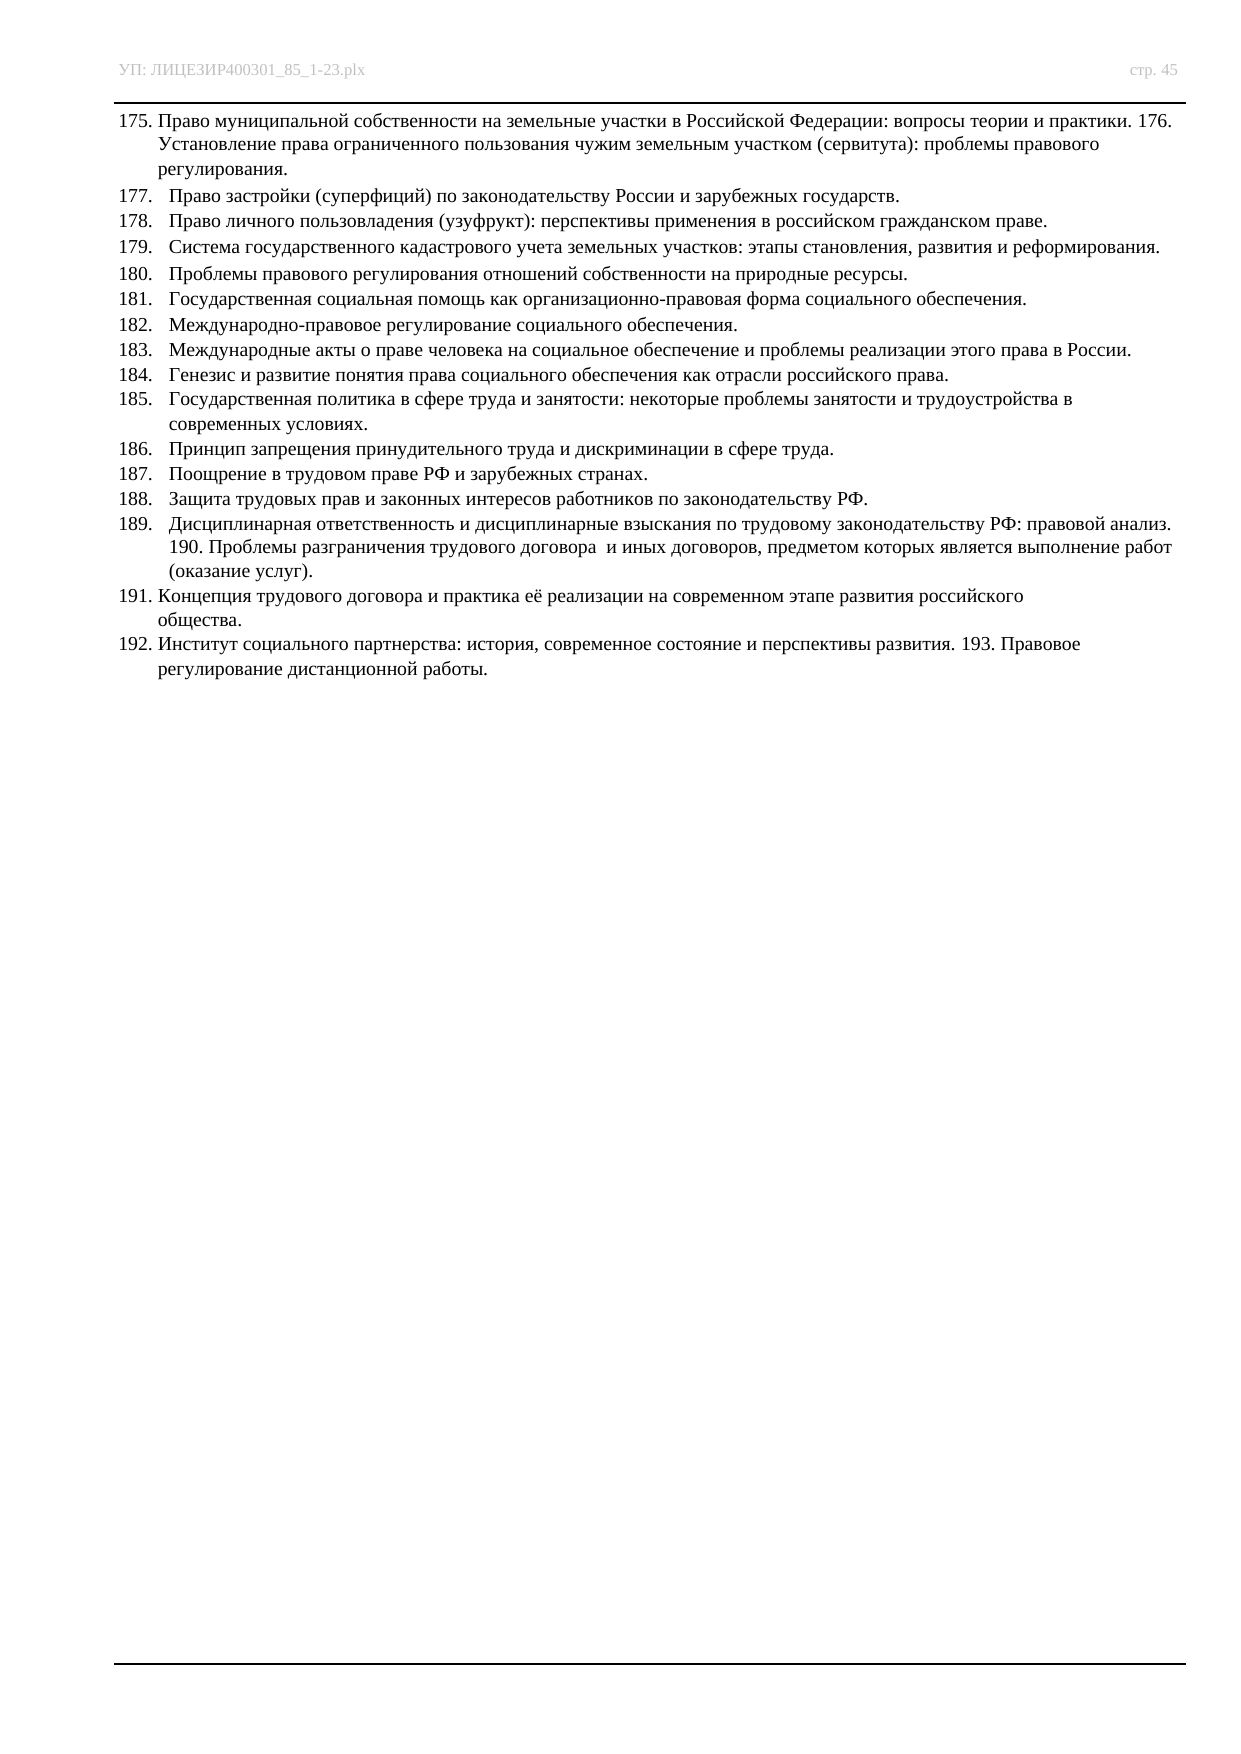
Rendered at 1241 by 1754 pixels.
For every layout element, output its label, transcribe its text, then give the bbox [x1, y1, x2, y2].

list Институт социального партнерства: история, современное состояние и перспективы развития. 193. Правовое регулирование дистанционной работы. [118, 632, 1088, 680]
list Концепция трудового договора и практика её реализации на современном этапе развития российского общества. [118, 584, 1088, 631]
list Международные акты о праве человека на социальное обеспечение и проблемы реализации этого права в России. [118, 337, 1181, 361]
list Проблемы правового регулирования отношений собственности на природные ресурсы. [118, 261, 1181, 286]
list Генезис и развитие понятия права социального обеспечения как отрасли российского права. [118, 362, 1181, 386]
list Право личного пользовладения (узуфрукт): перспективы применения в российском гражданском праве. [118, 208, 1181, 233]
list Государственная политика в сфере труда и занятости: некоторые проблемы занятости и трудоустройства в современных условиях. [118, 387, 1181, 435]
list Право застройки (суперфиций) по законодательству России и зарубежных государств. [118, 183, 1181, 207]
list Государственная социальная помощь как организационно-правовая форма социального обеспечения. [118, 287, 1181, 311]
list Система государственного кадастрового учета земельных участков: этапы становления, развития и реформирования. [118, 234, 1181, 258]
list Международно-правовое регулирование социального обеспечения. [118, 312, 1181, 336]
list Дисциплинарная ответственность и дисциплинарные взыскания по трудовому законодательству РФ: правовой анализ. 190. Проблемы разграничения трудового договора и иных договоров, предметом которых является выполнение работ (оказание услуг). [118, 512, 1181, 583]
list Защита трудовых прав и законных интересов работников по законодательству РФ. [118, 486, 1181, 511]
list Право муниципальной собственности на земельные участки в Российской Федерации: вопросы теории и практики. 176. Установление права ограниченного пользования чужим земельным участком (сервитута): проблемы правового регулирования. [118, 109, 1181, 180]
list Принцип запрещения принудительного труда и дискриминации в сфере труда. [118, 436, 1181, 460]
list Поощрение в трудовом праве РФ и зарубежных странах. [118, 461, 1181, 485]
